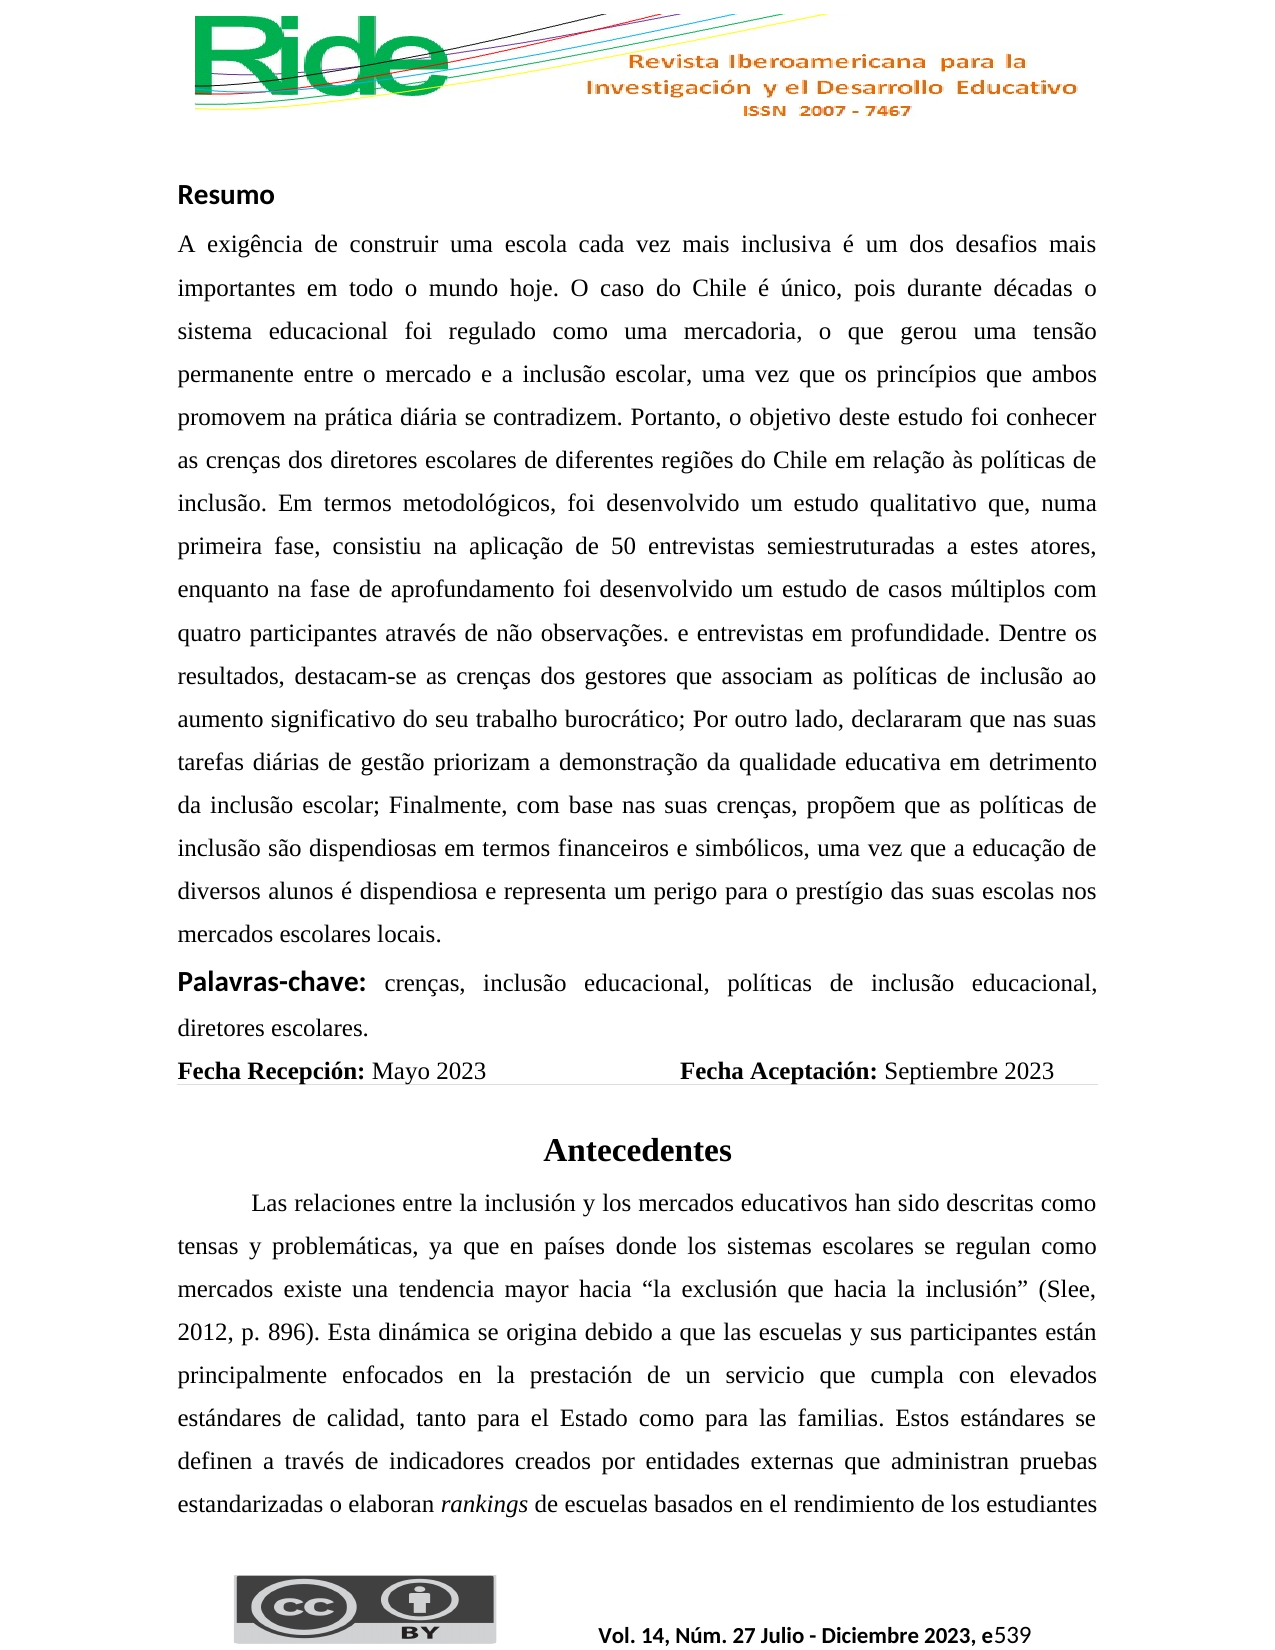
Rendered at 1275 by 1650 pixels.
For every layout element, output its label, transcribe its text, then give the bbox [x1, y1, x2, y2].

text A exigência de construir uma escola cada vez mais inclusiva é um dos desafios mais importantes em todo o mundo hoje. O caso do Chile é único, pois durante décadas o sistema educacional foi regulado como uma mercadoria, o que gerou uma tensão permanente entre o mercado e a inclusão escolar, uma vez que os princípios que ambos promovem na prática diária se contradizem. Portanto, o objetivo deste estudo foi conhecer as crenças dos diretores escolares de diferentes regiões do Chile em relação às políticas de inclusão. Em termos metodológicos, foi desenvolvido um estudo qualitativo que, numa primeira fase, consistiu na aplicação de 50 entrevistas semiestruturadas a estes atores, enquanto na fase de aprofundamento foi desenvolvido um estudo de casos múltiplos com quatro participantes através de não observações. e entrevistas em profundidade. Dentre os resultados, destacam-se as crenças dos gestores que associam as políticas de inclusão ao aumento significativo do seu trabalho burocrático; Por outro lado, declararam que nas suas tarefas diárias de gestão priorizam a demonstração da qualidade educativa em detrimento da inclusão escolar; Finalmente, com base nas suas crenças, propõem que as políticas de inclusão são dispendiosas em termos financeiros e simbólicos, uma vez que a educação de diversos alunos é dispendiosa e representa um perigo para o prestígio das suas escolas nos mercados escolares locais. [177, 229, 1098, 948]
text Resumo [177, 176, 1098, 212]
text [177, 1188, 1098, 1518]
picture [233, 1575, 497, 1644]
text Palavras-chave: crenças, inclusão educacional, políticas de inclusão educacional, diretores escolares. [177, 963, 1098, 1041]
picture [194, 14, 1081, 119]
text Antecedentes [177, 1130, 1098, 1168]
text Fecha Recepción: Mayo 2023 Fecha Aceptación: Septiembre 2023 [177, 1056, 1098, 1084]
